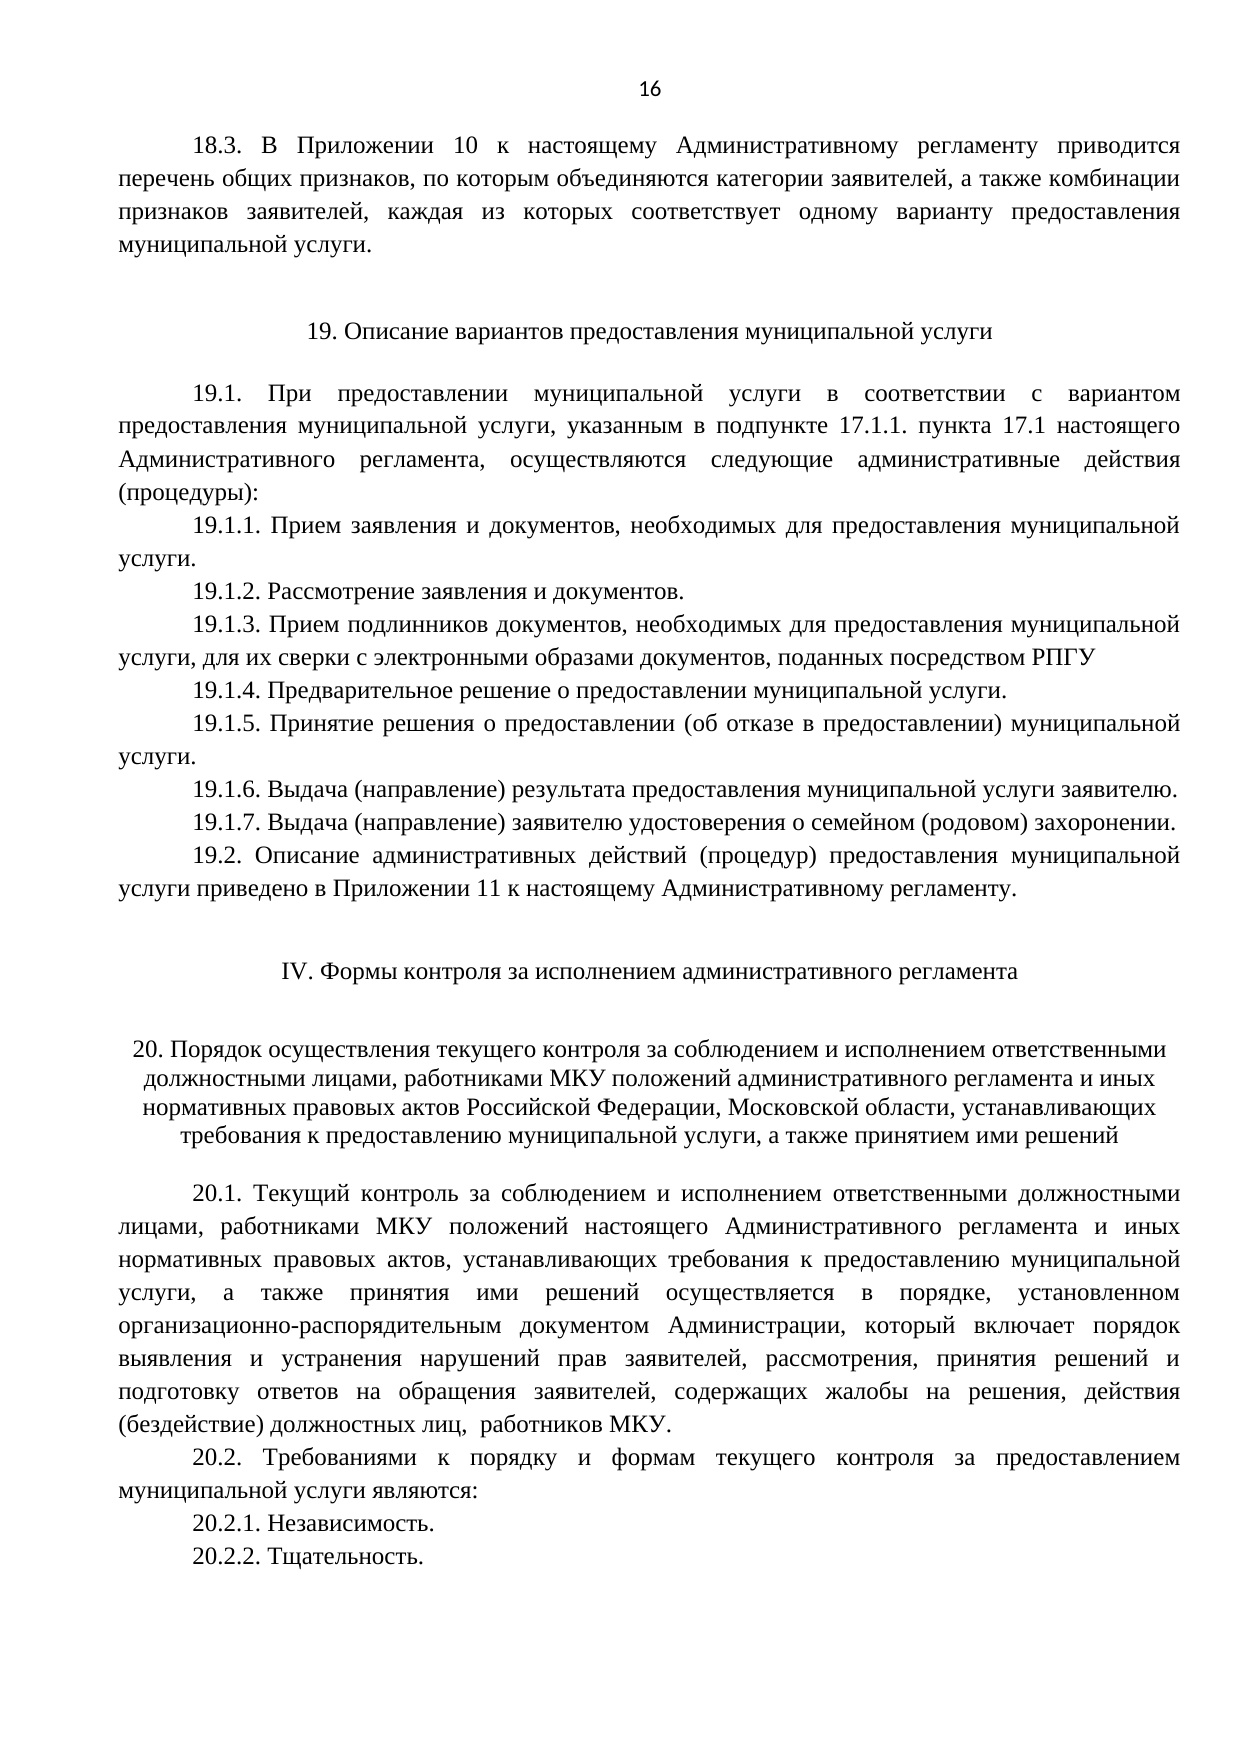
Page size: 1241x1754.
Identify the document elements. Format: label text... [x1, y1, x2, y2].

subtitle 20. Порядок осуществления текущего контроля за соблюдением и исполнением ответственными должностными лицами, работниками МКУ положений административного регламента и иных нормативных правовых актов Российской Федерации, Московской области, устанавливающих требования к предоставлению муниципальной услуги, а также принятием ими решений [118, 1034, 1181, 1149]
text 19.1.2. Рассмотрение заявления и документов. [118, 576, 1181, 604]
text 19.1.5. Принятие решения о предоставлении (об отказе в предоставлении) муниципальной услуги. [118, 708, 1181, 769]
text 19.1.3. Прием подлинников документов, необходимых для предоставления муниципальной услуги, для их сверки с электронными образами документов, поданных посредством РПГУ [118, 609, 1181, 671]
subtitle 19. Описание вариантов предоставления муниципальной услуги [118, 316, 1181, 344]
text 20.2.2. Тщательность. [118, 1541, 1181, 1570]
text 19.1.6. Выдача (направление) результата предоставления муниципальной услуги заявителю. [118, 774, 1181, 803]
text 18.3. В Приложении 10 к настоящему Административному регламенту приводится перечень общих признаков, по которым объединяются категории заявителей, а также комбинации признаков заявителей, каждая из которых соответствует одному варианту предоставления муниципальной услуги. [118, 130, 1181, 258]
text 19.1.7. Выдача (направление) заявителю удостоверения о семейном (родовом) захоронении. [118, 807, 1181, 836]
text 20.2.1. Независимость. [118, 1508, 1181, 1537]
text 20.1. Текущий контроль за соблюдением и исполнением ответственными должностными лицами, работниками МКУ положений настоящего Административного регламента и иных нормативных правовых актов, устанавливающих требования к предоставлению муниципальной услуги, а также принятия ими решений осуществляется в порядке, установленном организационно-распорядительным документом Администрации, который включает порядок выявления и устранения нарушений прав заявителей, рассмотрения, принятия решений и подготовку ответов на обращения заявителей, содержащих жалобы на решения, действия (бездействие) должностных лиц, работников МКУ. [118, 1178, 1181, 1438]
subtitle IV. Формы контроля за исполнением административного регламента [118, 956, 1181, 985]
text 19.1.4. Предварительное решение о предоставлении муниципальной услуги. [118, 675, 1181, 703]
text 19.1.1. Прием заявления и документов, необходимых для предоставления муниципальной услуги. [118, 510, 1181, 571]
text 20.2. Требованиями к порядку и формам текущего контроля за предоставлением муниципальной услуги являются: [118, 1442, 1181, 1504]
text 19.1. При предоставлении муниципальной услуги в соответствии с вариантом предоставления муниципальной услуги, указанным в подпункте 17.1.1. пункта 17.1 настоящего Административного регламента, осуществляются следующие административные действия (процедуры): [118, 378, 1181, 505]
text 19.2. Описание административных действий (процедур) предоставления муниципальной услуги приведено в Приложении 11 к настоящему Административному регламенту. [118, 840, 1181, 902]
